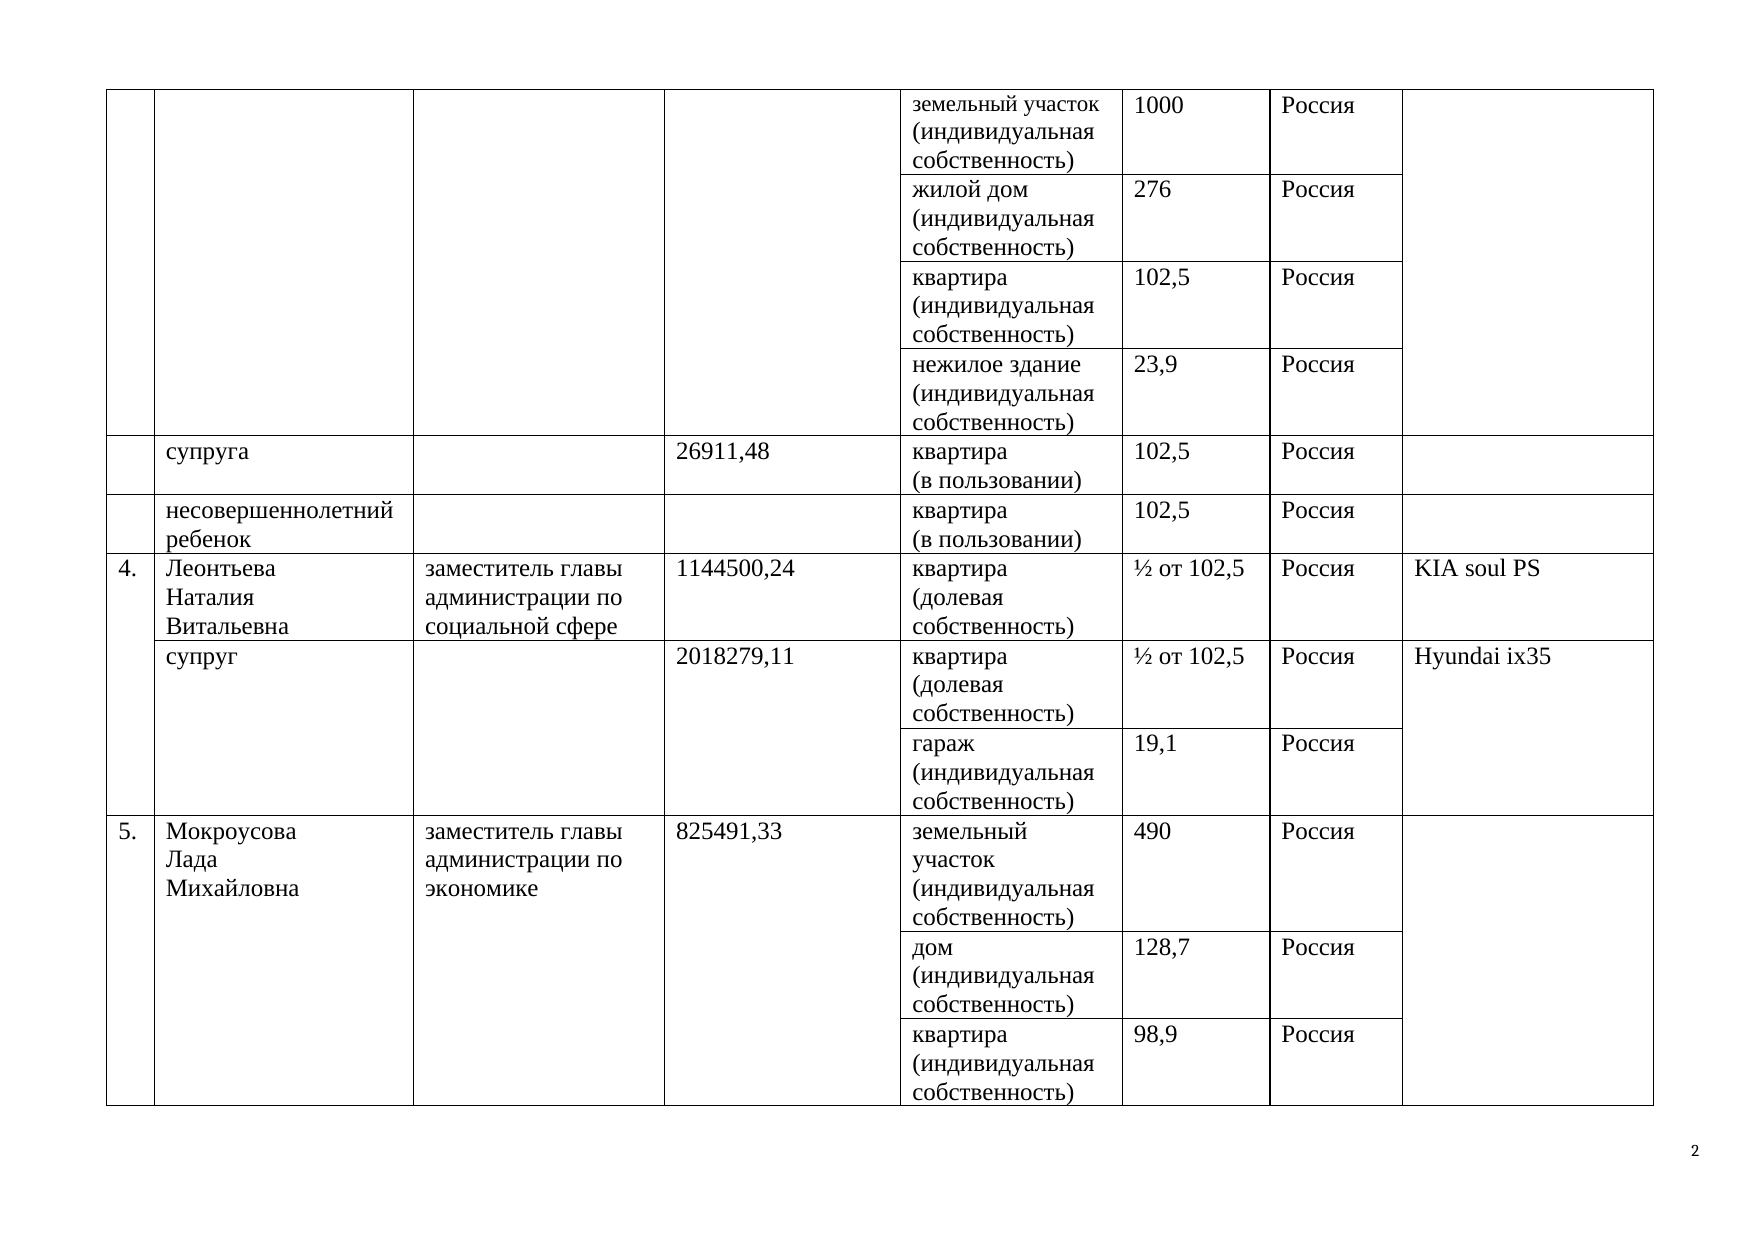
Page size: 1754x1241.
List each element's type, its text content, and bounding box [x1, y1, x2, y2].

table_cell 26911,48 [665, 436, 900, 494]
table_cell жилой дом (индивидуальная собственность) [901, 175, 1122, 261]
table_cell супруг [155, 641, 413, 815]
table_cell Россия [1271, 175, 1402, 261]
table_cell Россия [1271, 262, 1402, 348]
table_cell нежилое здание (индивидуальная собственность) [901, 349, 1122, 435]
table_cell 825491,33 [665, 816, 900, 1105]
table_cell земельный участок (индивидуальная собственность) [901, 816, 1122, 931]
table_cell 23,9 [1123, 349, 1269, 435]
table_cell ½ от 102,5 [1123, 641, 1269, 727]
table_cell 102,5 [1123, 262, 1269, 348]
table_cell 102,5 [1123, 495, 1269, 552]
table_cell [1403, 495, 1653, 552]
table_cell 1000 [1123, 90, 1269, 173]
table_cell 4. [107, 554, 154, 815]
table_cell Россия [1271, 349, 1402, 435]
table_cell заместитель главы администрации по экономике [414, 816, 664, 1105]
table_cell супруга [155, 436, 413, 494]
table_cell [901, 90, 1122, 173]
table_cell 5. [107, 816, 154, 1105]
table_cell 276 [1123, 175, 1269, 261]
table_cell [107, 495, 154, 552]
table_cell [107, 436, 154, 494]
table_cell Россия [1271, 90, 1402, 173]
table_cell 1144500,24 [665, 554, 900, 640]
table_cell Россия [1271, 495, 1402, 552]
table_cell Леонтьева Наталия Витальевна [155, 554, 413, 640]
table_cell квартира (индивидуальная собственность) [901, 262, 1122, 348]
table_cell 19,1 [1123, 729, 1269, 815]
table_cell [1403, 436, 1653, 494]
table_cell дом (индивидуальная собственность) [901, 932, 1122, 1018]
table_cell Россия [1271, 554, 1402, 640]
table_cell [414, 641, 664, 815]
table_cell 128,7 [1123, 932, 1269, 1018]
table_cell Мокроусова Лада Михайловна [155, 816, 413, 1105]
table_cell ½ от 102,5 [1123, 554, 1269, 640]
table_cell 98,9 [1123, 1019, 1269, 1105]
table_cell 102,5 [1123, 436, 1269, 494]
table_cell [414, 436, 664, 494]
table_cell Россия [1271, 816, 1402, 931]
table_cell Россия [1271, 932, 1402, 1018]
table_cell гараж (индивидуальная собственность) [901, 729, 1122, 815]
table_cell Россия [1271, 729, 1402, 815]
table_cell Россия [1271, 641, 1402, 727]
table_cell [414, 495, 664, 552]
table_cell 2018279,11 [665, 641, 900, 815]
table_cell [665, 495, 900, 552]
table_cell квартира (в пользовании) [901, 436, 1122, 494]
table_cell [1403, 816, 1653, 1105]
table_cell Россия [1271, 436, 1402, 494]
table_cell Россия [1271, 1019, 1402, 1105]
table_cell квартира (долевая собственность) [901, 641, 1122, 727]
table_cell 490 [1123, 816, 1269, 931]
table_cell квартира (в пользовании) [901, 495, 1122, 552]
table_cell несовершеннолетний ребенок [155, 495, 413, 552]
table_cell квартира (индивидуальная собственность) [901, 1019, 1122, 1105]
table_cell KIA soul PS [1403, 554, 1653, 640]
table_cell заместитель главы администрации по социальной сфере [414, 554, 664, 640]
table_cell квартира (долевая собственность) [901, 554, 1122, 640]
table_cell Hyundai ix35 [1403, 641, 1653, 815]
